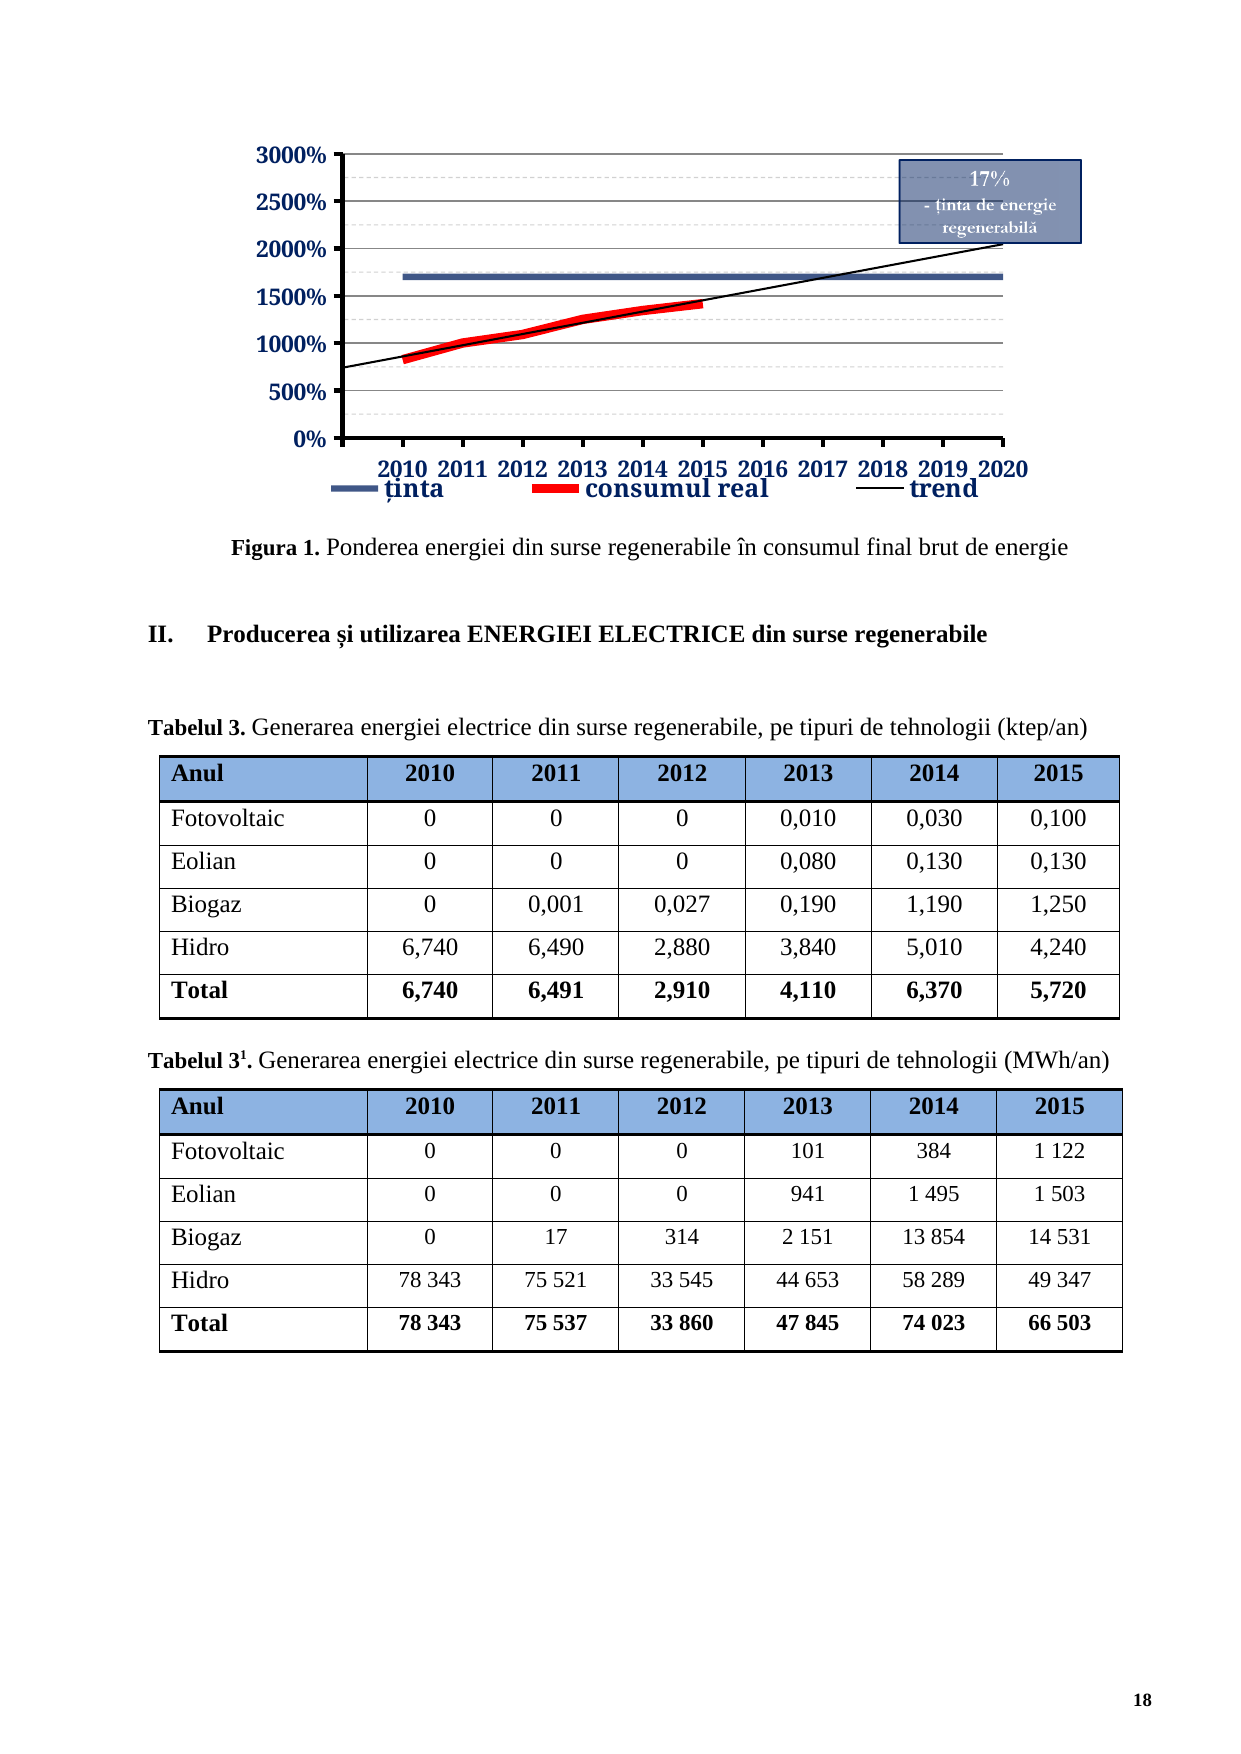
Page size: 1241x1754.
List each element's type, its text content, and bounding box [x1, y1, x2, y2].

table_cell 0,130 [998, 846, 1119, 888]
table_header 2012 [619, 758, 745, 800]
table_cell Biogaz [160, 1222, 367, 1264]
list Figura 1. Ponderea energiei din surse regenerabile în consumul final brut de energie [148, 532, 1152, 561]
table_cell 1 503 [997, 1179, 1122, 1221]
table_cell 0 [493, 1179, 618, 1221]
table_header 2014 [872, 758, 997, 800]
table_cell 5,720 [998, 975, 1119, 1017]
table_cell 0,010 [746, 803, 871, 845]
table_header 2012 [619, 1091, 744, 1133]
table_cell 1 122 [997, 1136, 1122, 1178]
table_cell 6,491 [493, 975, 618, 1017]
table_cell 0 [368, 803, 492, 845]
table_cell 78 343 [368, 1265, 492, 1307]
table_cell 0 [619, 1136, 744, 1178]
table_header 2010 [368, 758, 492, 800]
table_cell 4,110 [746, 975, 871, 1017]
table_cell 47 845 [745, 1308, 870, 1349]
table_cell Total [160, 1308, 367, 1349]
table_cell 0,030 [872, 803, 997, 845]
table_cell Fotovoltaic [160, 1136, 367, 1178]
table_header 2013 [745, 1091, 870, 1133]
table_cell 101 [745, 1136, 870, 1178]
table_cell 78 343 [368, 1308, 492, 1349]
table_cell 49 347 [997, 1265, 1122, 1307]
table_cell 0 [619, 1179, 744, 1221]
table_header Anul [160, 1091, 367, 1133]
table_cell 75 521 [493, 1265, 618, 1307]
table_cell 0 [368, 846, 492, 888]
table_header 2011 [493, 758, 618, 800]
table_cell 314 [619, 1222, 744, 1264]
table_cell 66 503 [997, 1308, 1122, 1349]
table_cell 0 [619, 846, 745, 888]
table_cell 75 537 [493, 1308, 618, 1349]
table_cell 384 [871, 1136, 996, 1178]
table_cell Total [160, 975, 367, 1017]
table_cell 941 [745, 1179, 870, 1221]
table_cell 0,100 [998, 803, 1119, 845]
table_cell 0 [493, 803, 618, 845]
picture [898, 158, 1082, 250]
table_cell Fotovoltaic [160, 803, 367, 845]
table_header 2014 [871, 1091, 996, 1133]
table_cell 2,880 [619, 932, 745, 974]
table_cell 4,240 [998, 932, 1119, 974]
table_cell Hidro [160, 1265, 367, 1307]
table_cell 14 531 [997, 1222, 1122, 1264]
table_header 2015 [997, 1091, 1122, 1133]
table_header 2010 [368, 1091, 492, 1133]
table_cell 0 [619, 803, 745, 845]
table_cell Eolian [160, 1179, 367, 1221]
table_cell 1,190 [872, 889, 997, 931]
table_cell 6,740 [368, 932, 492, 974]
table_cell 33 860 [619, 1308, 744, 1349]
table_cell 74 023 [871, 1308, 996, 1349]
table_cell 58 289 [871, 1265, 996, 1307]
table_cell Eolian [160, 846, 367, 888]
list Tabelul 31. Generarea energiei electrice din surse regenerabile, pe tipuri de tehnologii (MWh/an) [148, 1045, 1152, 1073]
table_cell 44 653 [745, 1265, 870, 1307]
table_header 2011 [493, 1091, 618, 1133]
table_cell 6,740 [368, 975, 492, 1017]
table_cell 0 [493, 1136, 618, 1178]
table_cell Biogaz [160, 889, 367, 931]
table_cell 0,001 [493, 889, 618, 931]
table_cell 3,840 [746, 932, 871, 974]
table_cell 5,010 [872, 932, 997, 974]
table_cell 0,027 [619, 889, 745, 931]
table_cell 6,370 [872, 975, 997, 1017]
table_header 2013 [746, 758, 871, 800]
table_cell 0,190 [746, 889, 871, 931]
table_cell 1 495 [871, 1179, 996, 1221]
table_cell 13 854 [871, 1222, 996, 1264]
table_cell 0 [368, 889, 492, 931]
table_cell 0 [493, 846, 618, 888]
table_cell Hidro [160, 932, 367, 974]
list Tabelul 3. Generarea energiei electrice din surse regenerabile, pe tipuri de tehnologii (ktep/an) [148, 712, 1152, 741]
table_cell 0 [368, 1179, 492, 1221]
table_cell 0 [368, 1222, 492, 1264]
table_cell 6,490 [493, 932, 618, 974]
table_cell 2 151 [745, 1222, 870, 1264]
table_header 2015 [998, 758, 1119, 800]
table_cell 2,910 [619, 975, 745, 1017]
table_cell 17 [493, 1222, 618, 1264]
list Producerea și utilizarea ENERGIEI ELECTRICE din surse regenerabile [148, 619, 1152, 647]
table_cell 0,130 [872, 846, 997, 888]
table_cell 0,080 [746, 846, 871, 888]
table_header Anul [160, 758, 367, 800]
table_cell 1,250 [998, 889, 1119, 931]
table_cell 33 545 [619, 1265, 744, 1307]
table_cell 0 [368, 1136, 492, 1178]
